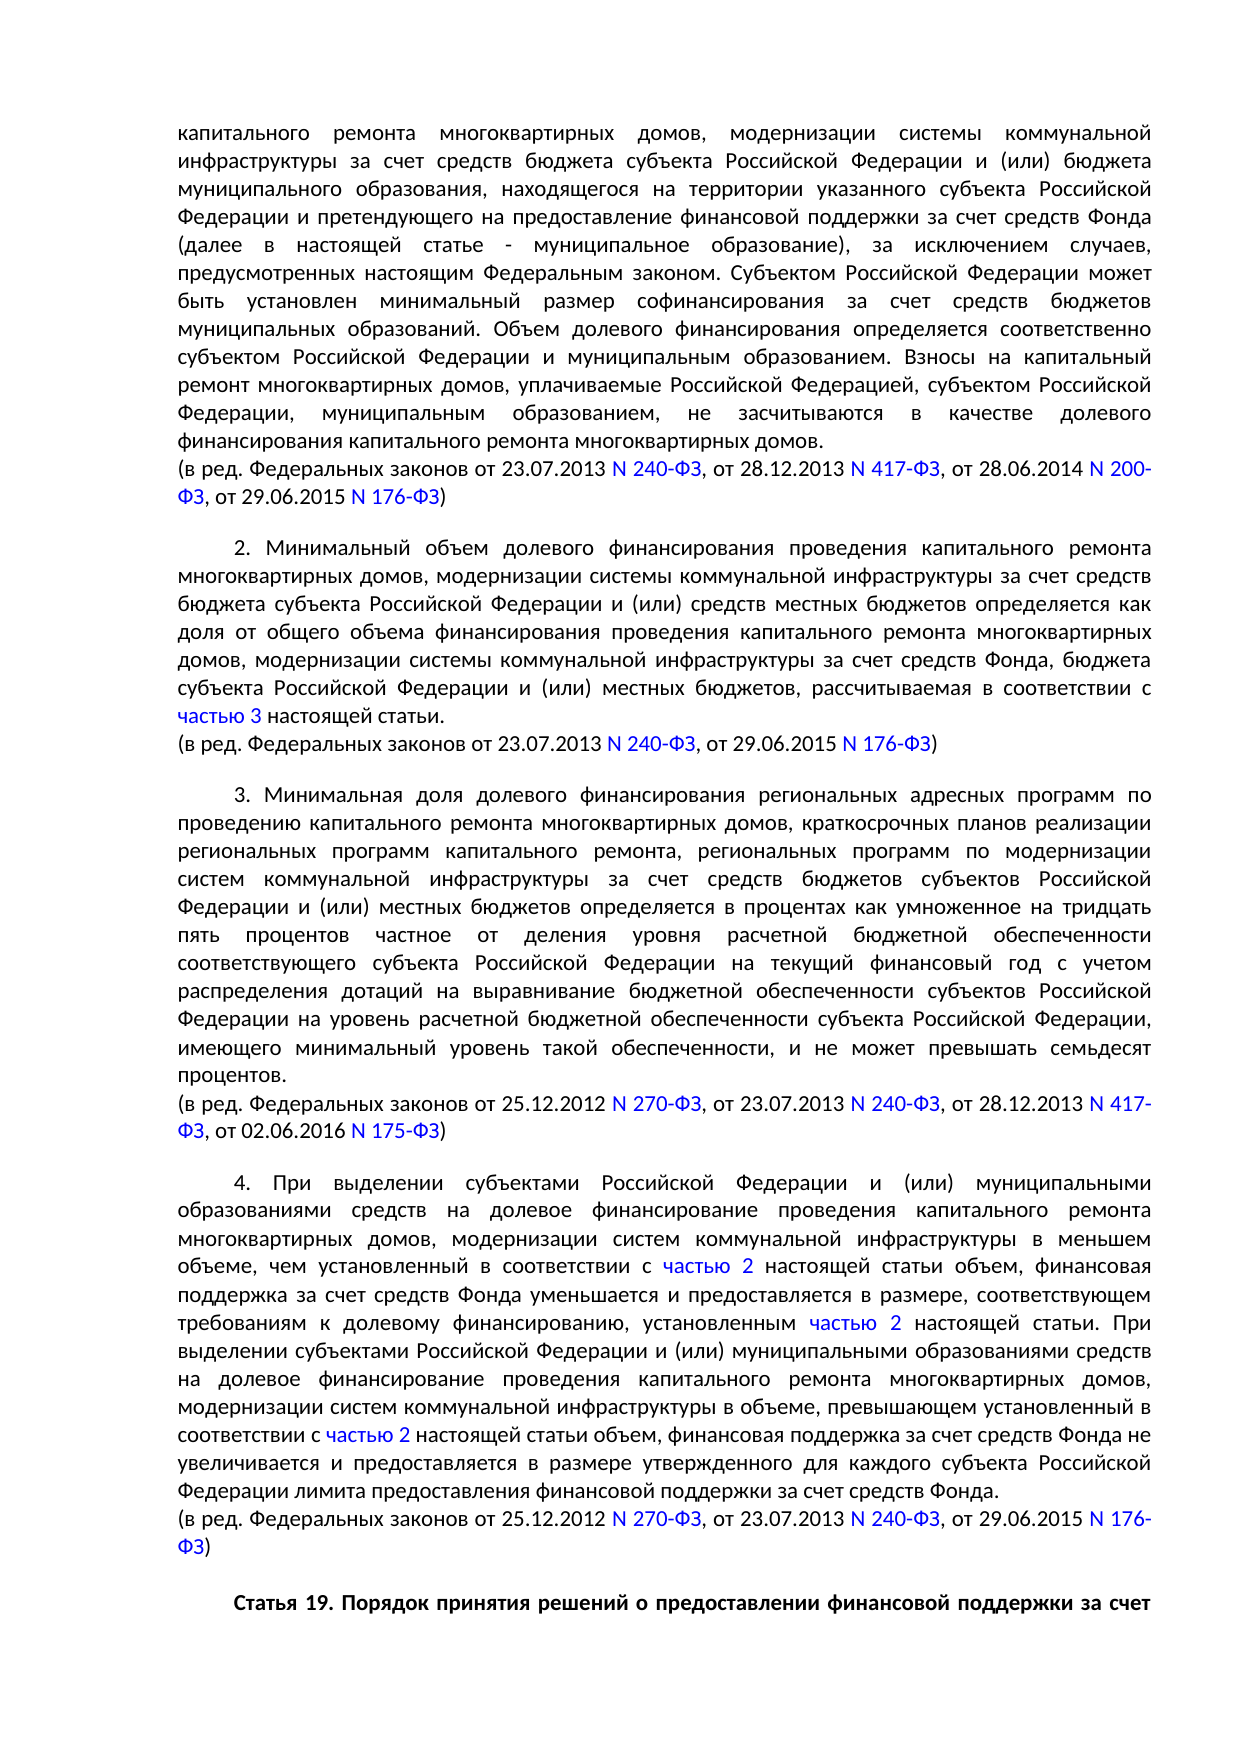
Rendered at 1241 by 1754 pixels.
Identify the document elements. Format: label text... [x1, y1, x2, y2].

text (в ред. Федеральных законов от 23.07.2013 N 240-ФЗ, от 28.12.2013 N 417-ФЗ, от 28.06.2014 N 200-ФЗ, от 29.06.2015 N 176-ФЗ) [177, 454, 1152, 510]
text (в ред. Федеральных законов от 25.12.2012 N 270-ФЗ, от 23.07.2013 N 240-ФЗ, от 29.06.2015 N 176-ФЗ) [177, 1504, 1152, 1560]
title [177, 1588, 1152, 1616]
text (в ред. Федеральных законов от 23.07.2013 N 240-ФЗ, от 29.06.2015 N 176-ФЗ) [177, 729, 1152, 757]
text 3. Минимальная доля долевого финансирования региональных адресных программ по проведению капитального ремонта многоквартирных домов, краткосрочных планов реализации региональных программ капитального ремонта, региональных программ по модернизации систем коммунальной инфраструктуры за счет средств бюджетов субъектов Российской Федерации и (или) местных бюджетов определяется в процентах как умноженное на тридцать пять процентов частное от деления уровня расчетной бюджетной обеспеченности соответствующего субъекта Российской Федерации на текущий финансовый год с учетом распределения дотаций на выравнивание бюджетной обеспеченности субъектов Российской Федерации на уровень расчетной бюджетной обеспеченности субъекта Российской Федерации, имеющего минимальный уровень такой обеспеченности, и не может превышать семьдесят процентов. [177, 780, 1152, 1089]
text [177, 118, 1152, 454]
text (в ред. Федеральных законов от 25.12.2012 N 270-ФЗ, от 23.07.2013 N 240-ФЗ, от 28.12.2013 N 417-ФЗ, от 02.06.2016 N 175-ФЗ) [177, 1089, 1152, 1145]
text 4. При выделении субъектами Российской Федерации и (или) муниципальными образованиями средств на долевое финансирование проведения капитального ремонта многоквартирных домов, модернизации систем коммунальной инфраструктуры в меньшем объеме, чем установленный в соответствии с частью 2 настоящей статьи объем, финансовая поддержка за счет средств Фонда уменьшается и предоставляется в размере, соответствующем требованиям к долевому финансированию, установленным частью 2 настоящей статьи. При выделении субъектами Российской Федерации и (или) муниципальными образованиями средств на долевое финансирование проведения капитального ремонта многоквартирных домов, модернизации систем коммунальной инфраструктуры в объеме, превышающем установленный в соответствии с частью 2 настоящей статьи объем, финансовая поддержка за счет средств Фонда не увеличивается и предоставляется в размере утвержденного для каждого субъекта Российской Федерации лимита предоставления финансовой поддержки за счет средств Фонда. [177, 1168, 1152, 1504]
text 2. Минимальный объем долевого финансирования проведения капитального ремонта многоквартирных домов, модернизации системы коммунальной инфраструктуры за счет средств бюджета субъекта Российской Федерации и (или) средств местных бюджетов определяется как доля от общего объема финансирования проведения капитального ремонта многоквартирных домов, модернизации системы коммунальной инфраструктуры за счет средств Фонда, бюджета субъекта Российской Федерации и (или) местных бюджетов, рассчитываемая в соответствии с частью 3 настоящей статьи. [177, 533, 1152, 729]
